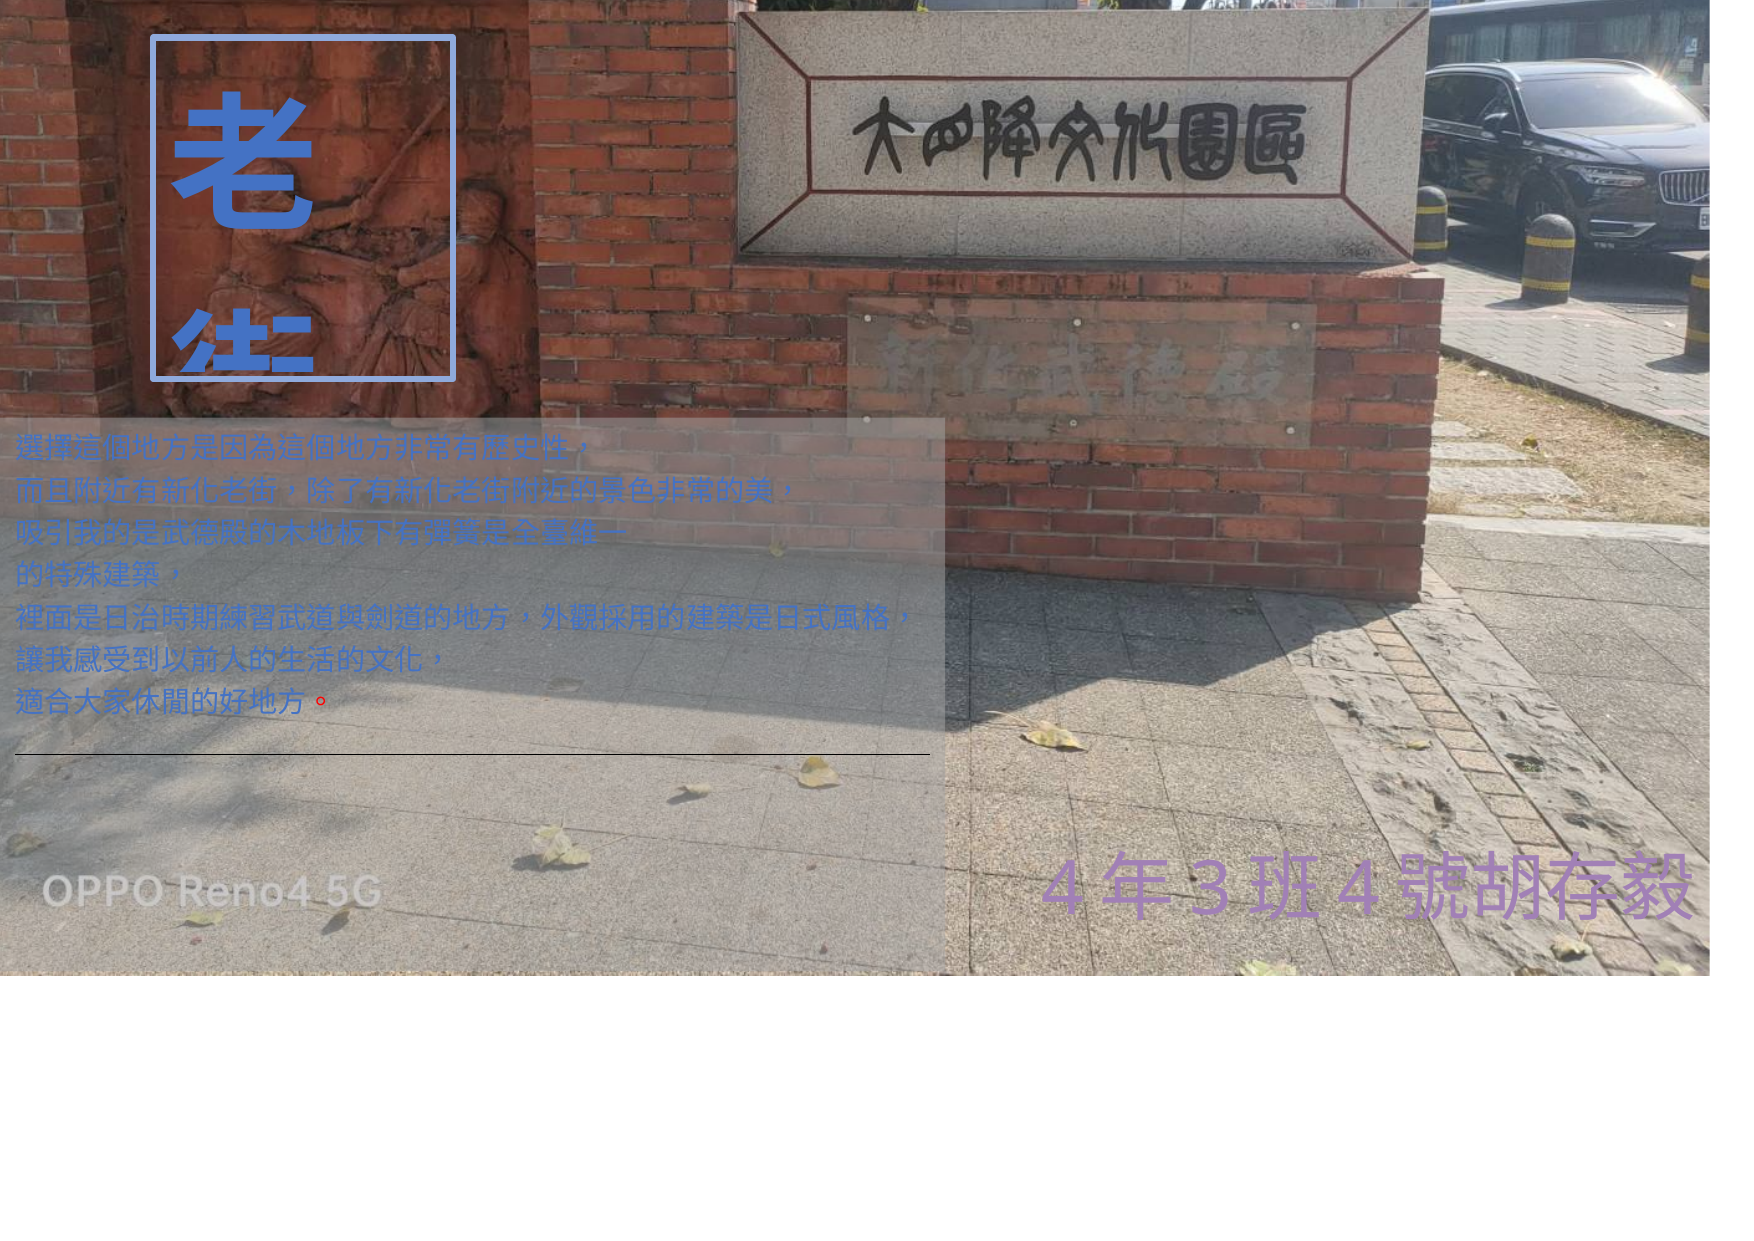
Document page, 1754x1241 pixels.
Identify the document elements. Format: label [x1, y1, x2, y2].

picture [0, 0, 1710, 976]
